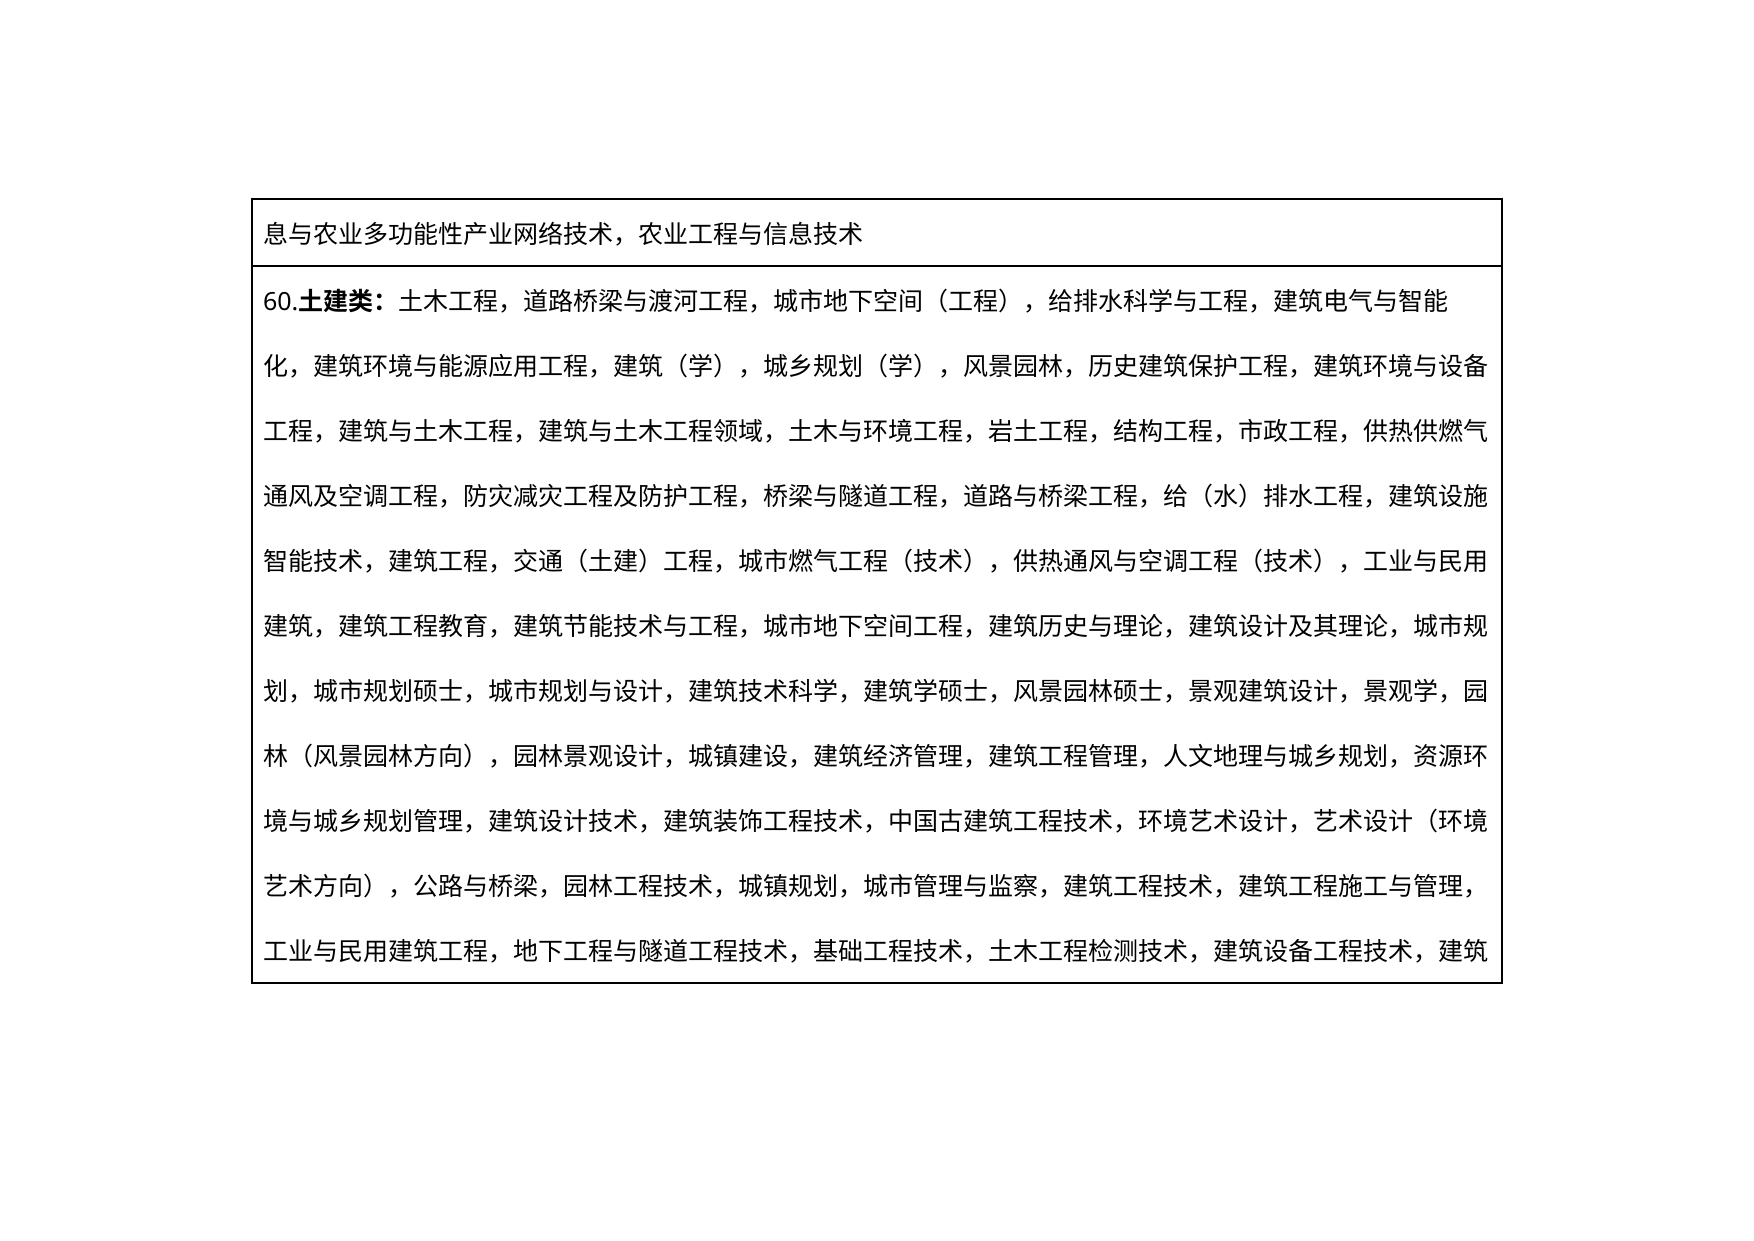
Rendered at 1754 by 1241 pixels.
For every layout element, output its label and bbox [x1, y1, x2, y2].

table_cell [253, 267, 1501, 982]
table_cell [253, 200, 1501, 265]
